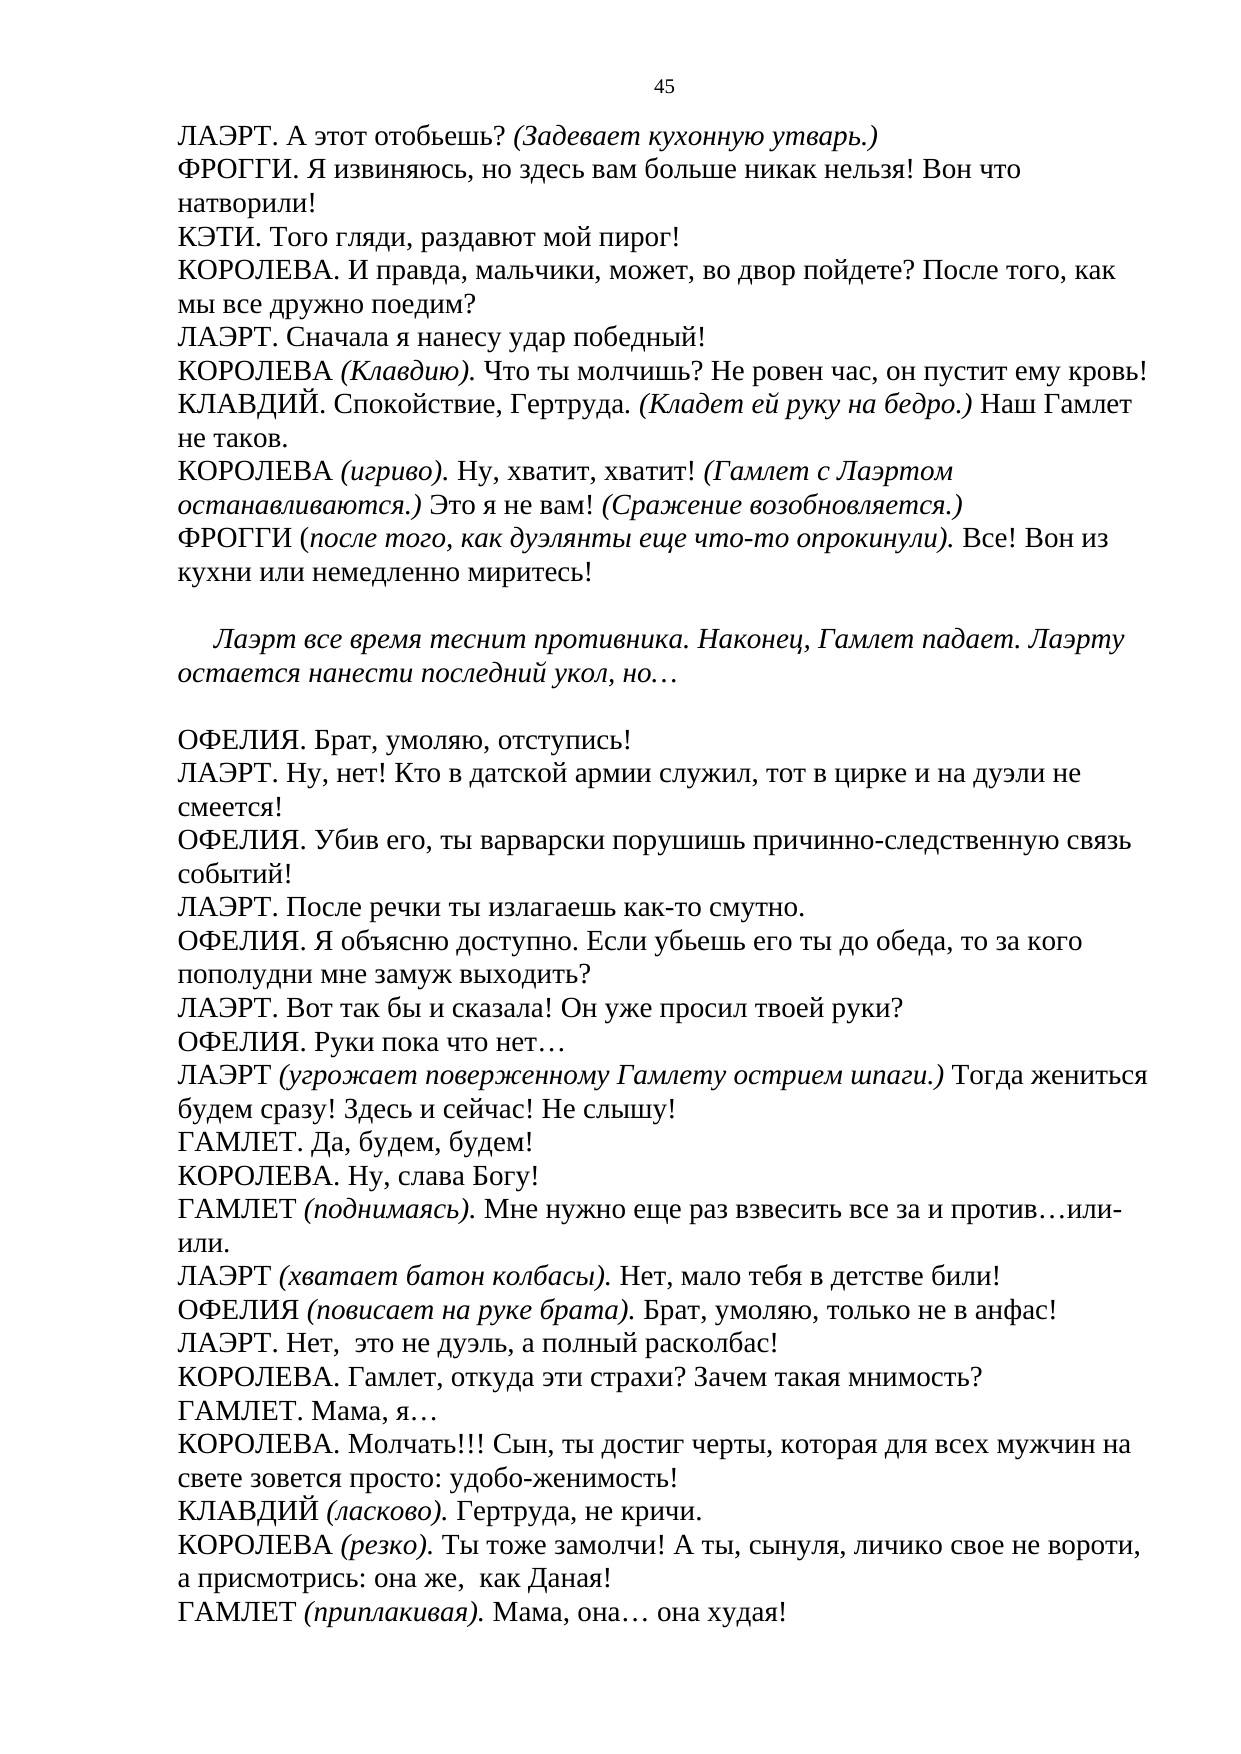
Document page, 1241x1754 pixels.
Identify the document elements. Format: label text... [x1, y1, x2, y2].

text КОРОЛЕВА (резко). Ты тоже замолчи! А ты, сынуля, личико свое не вороти, а присмотрись: она же, как Даная! [177, 1527, 1152, 1594]
text КЭТИ. Того гляди, раздавют мой пирог! [177, 219, 1152, 252]
text ЛАЭРТ (хватает батон колбасы). Нет, мало тебя в детстве били! [177, 1258, 1152, 1292]
text КЛАВДИЙ (ласково). Гертруда, не кричи. [177, 1493, 1152, 1527]
text ЛАЭРТ. После речки ты излагаешь как-то смутно. [177, 889, 1152, 923]
text ОФЕЛИЯ. Убив его, ты варварски порушишь причинно-следственную связь событий! [177, 822, 1152, 889]
text ГАМЛЕТ (поднимаясь). Мне нужно еще раз взвесить все за и против…или-или. [177, 1191, 1152, 1258]
text ФРОГГИ. Я извиняюсь, но здесь вам больше никак нельзя! Вон что натворили! [177, 152, 1152, 219]
text ЛАЭРТ (угрожает поверженному Гамлету острием шпаги.) Тогда жениться будем сразу! Здесь и сейчас! Не слышу! [177, 1057, 1152, 1124]
text Лаэрт все время теснит противника. Наконец, Гамлет падает. Лаэрту остается нанести последний укол, но… [177, 621, 1152, 688]
text ОФЕЛИЯ (повисает на руке брата). Брат, умоляю, только не в анфас! [177, 1292, 1152, 1326]
text ФРОГГИ (после того, как дуэлянты еще что-то опрокинули). Все! Вон из кухни или немедленно миритесь! [177, 521, 1152, 588]
text КОРОЛЕВА. И правда, мальчики, может, во двор пойдете? После того, как мы все дружно поедим? [177, 252, 1152, 319]
text КОРОЛЕВА (игриво). Ну, хватит, хватит! (Гамлет с Лаэртом останавливаются.) Это я не вам! (Сражение возобновляется.) [177, 453, 1152, 521]
text ГАМЛЕТ. Да, будем, будем! [177, 1124, 1152, 1158]
text КОРОЛЕВА. Гамлет, откуда эти страхи? Зачем такая мнимость? [177, 1359, 1152, 1393]
text КОРОЛЕВА (Клавдию). Что ты молчишь? Не ровен час, он пустит ему кровь! [177, 353, 1152, 386]
text ОФЕЛИЯ. Руки пока что нет… [177, 1024, 1152, 1057]
text ЛАЭРТ. Сначала я нанесу удар победный! [177, 319, 1152, 353]
text ОФЕЛИЯ. Я объясню доступно. Если убьешь его ты до обеда, то за кого пополудни мне замуж выходить? [177, 923, 1152, 990]
text ЛАЭРТ. А этот отобьешь? (Задевает кухонную утварь.) [177, 118, 1152, 152]
text ЛАЭРТ. Вот так бы и сказала! Он уже просил твоей руки? [177, 990, 1152, 1024]
text ГАМЛЕТ (приплакивая). Мама, она… она худая! [177, 1594, 1152, 1627]
text ГАМЛЕТ. Мама, я… [177, 1393, 1152, 1426]
text ЛАЭРТ. Нет, это не дуэль, а полный расколбас! [177, 1326, 1152, 1359]
text ОФЕЛИЯ. Брат, умоляю, отступись! [177, 722, 1152, 755]
text КОРОЛЕВА. Молчать!!! Сын, ты достиг черты, которая для всех мужчин на свете зовется просто: удобо-женимость! [177, 1426, 1152, 1493]
text КОРОЛЕВА. Ну, слава Богу! [177, 1158, 1152, 1191]
text ЛАЭРТ. Ну, нет! Кто в датской армии служил, тот в цирке и на дуэли не смеется! [177, 755, 1152, 822]
text КЛАВДИЙ. Спокойствие, Гертруда. (Кладет ей руку на бедро.) Наш Гамлет не таков. [177, 386, 1152, 453]
